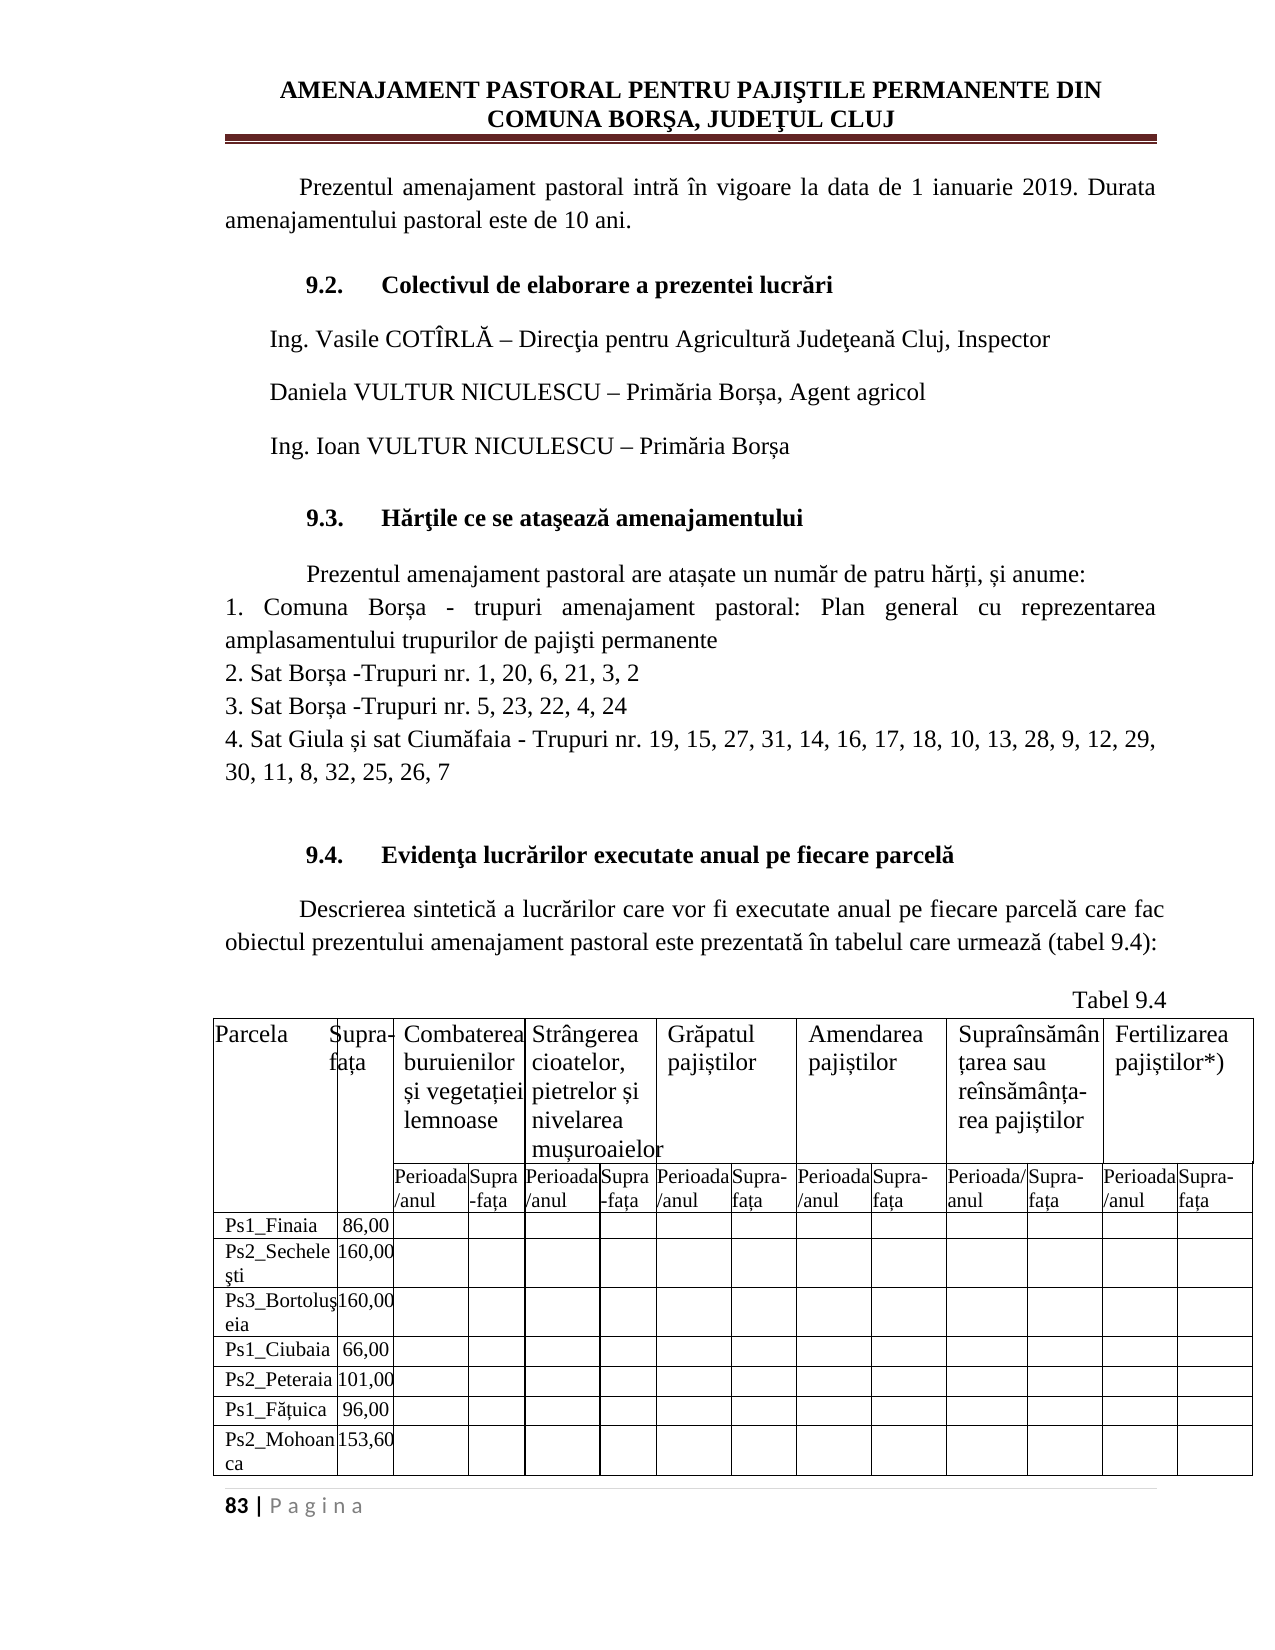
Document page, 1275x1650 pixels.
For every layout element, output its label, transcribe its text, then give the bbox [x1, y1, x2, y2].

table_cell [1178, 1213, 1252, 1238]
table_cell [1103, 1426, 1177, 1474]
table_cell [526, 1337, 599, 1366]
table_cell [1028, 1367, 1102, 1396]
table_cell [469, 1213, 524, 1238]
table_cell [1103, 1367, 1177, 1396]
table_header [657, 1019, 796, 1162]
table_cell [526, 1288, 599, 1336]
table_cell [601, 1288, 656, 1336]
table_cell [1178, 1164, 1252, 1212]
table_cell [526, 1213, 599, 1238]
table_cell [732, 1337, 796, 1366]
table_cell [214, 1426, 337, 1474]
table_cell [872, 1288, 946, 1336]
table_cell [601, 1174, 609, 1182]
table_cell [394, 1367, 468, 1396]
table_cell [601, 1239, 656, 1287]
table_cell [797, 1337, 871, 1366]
text 1. Comuna Borșa - trupuri amenajament pastoral: Plan general cu reprezentarea amplasamentului trupurilor de pajişti permanente [225, 592, 1157, 654]
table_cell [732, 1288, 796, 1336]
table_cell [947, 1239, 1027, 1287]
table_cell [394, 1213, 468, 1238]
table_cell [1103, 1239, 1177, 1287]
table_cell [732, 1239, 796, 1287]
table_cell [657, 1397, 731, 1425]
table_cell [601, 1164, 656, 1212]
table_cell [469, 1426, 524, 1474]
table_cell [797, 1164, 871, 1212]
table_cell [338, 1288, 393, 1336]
text 2. Sat Borșa -Trupuri nr. 1, 20, 6, 21, 3, 2 [225, 658, 1157, 687]
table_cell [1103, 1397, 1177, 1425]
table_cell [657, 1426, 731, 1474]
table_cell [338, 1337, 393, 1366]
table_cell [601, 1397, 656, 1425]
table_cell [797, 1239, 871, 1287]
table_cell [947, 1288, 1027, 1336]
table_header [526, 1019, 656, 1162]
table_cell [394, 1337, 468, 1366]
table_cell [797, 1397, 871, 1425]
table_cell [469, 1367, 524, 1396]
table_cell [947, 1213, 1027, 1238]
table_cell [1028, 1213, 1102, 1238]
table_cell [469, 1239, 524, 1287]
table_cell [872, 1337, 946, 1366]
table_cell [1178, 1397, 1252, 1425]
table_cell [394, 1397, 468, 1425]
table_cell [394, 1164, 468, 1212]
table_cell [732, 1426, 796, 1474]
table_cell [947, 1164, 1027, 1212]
text Prezentul amenajament pastoral are atașate un număr de patru hărți, și anume: [306, 559, 1157, 588]
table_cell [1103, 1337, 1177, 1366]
text Tabel 9.4 [225, 985, 1166, 1013]
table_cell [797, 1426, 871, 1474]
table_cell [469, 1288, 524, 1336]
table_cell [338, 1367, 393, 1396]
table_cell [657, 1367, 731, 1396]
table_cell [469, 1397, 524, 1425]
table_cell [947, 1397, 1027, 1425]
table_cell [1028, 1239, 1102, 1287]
text Prezentul amenajament pastoral intră în vigoare la data de 1 ianuarie 2019. Durata amenajamentului pastoral este de 10 ani. [225, 172, 1157, 234]
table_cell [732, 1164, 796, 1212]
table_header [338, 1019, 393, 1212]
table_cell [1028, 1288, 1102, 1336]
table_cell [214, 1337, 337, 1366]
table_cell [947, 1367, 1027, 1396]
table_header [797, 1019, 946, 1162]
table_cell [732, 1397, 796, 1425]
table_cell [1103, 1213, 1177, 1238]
text 4. Sat Giula și sat Ciumăfaia - Trupuri nr. 19, 15, 27, 31, 14, 16, 17, 18, 10, 13, 28, 9, 12, 29, 30, 11, 8, 32, 25, 26, 7 [225, 724, 1157, 786]
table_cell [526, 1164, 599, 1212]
list Colectivul de elaborare a prezentei lucrări [306, 270, 1157, 298]
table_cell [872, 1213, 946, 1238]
text Ing. Ioan VULTUR NICULESCU – Primăria Borșa [225, 431, 1157, 460]
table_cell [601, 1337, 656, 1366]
text Descrierea sintetică a lucrărilor care vor fi executate anual pe fiecare parcelă care fac obiectul prezentului amenajament pastoral este prezentată în tabelul care urmează (tabel 9.4): [225, 894, 1166, 956]
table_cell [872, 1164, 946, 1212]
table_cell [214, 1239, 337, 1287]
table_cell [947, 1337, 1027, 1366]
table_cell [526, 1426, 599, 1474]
text 3. Sat Borșa -Trupuri nr. 5, 23, 22, 4, 24 [225, 691, 1157, 720]
list Evidenţa lucrărilor executate anual pe fiecare parcelă [306, 840, 1157, 869]
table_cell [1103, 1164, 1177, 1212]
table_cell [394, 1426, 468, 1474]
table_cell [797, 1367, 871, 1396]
list Hărţile ce se ataşează amenajamentului [306, 503, 1157, 532]
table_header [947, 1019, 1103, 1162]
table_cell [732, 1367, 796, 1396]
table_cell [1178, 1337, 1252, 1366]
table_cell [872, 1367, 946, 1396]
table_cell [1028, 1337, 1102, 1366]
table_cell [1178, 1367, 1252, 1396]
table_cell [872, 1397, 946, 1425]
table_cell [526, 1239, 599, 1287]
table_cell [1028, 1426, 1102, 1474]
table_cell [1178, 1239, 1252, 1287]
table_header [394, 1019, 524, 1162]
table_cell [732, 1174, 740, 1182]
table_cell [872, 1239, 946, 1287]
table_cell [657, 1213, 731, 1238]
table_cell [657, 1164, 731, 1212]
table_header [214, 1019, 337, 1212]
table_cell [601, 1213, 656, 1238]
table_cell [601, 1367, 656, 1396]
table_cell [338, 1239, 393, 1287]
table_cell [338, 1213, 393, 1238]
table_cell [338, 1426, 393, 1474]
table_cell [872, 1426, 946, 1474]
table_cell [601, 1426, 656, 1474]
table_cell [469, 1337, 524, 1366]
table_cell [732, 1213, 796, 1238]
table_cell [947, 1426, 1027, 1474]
text Ing. Vasile COTÎRLĂ – Direcţia pentru Agricultură Judeţeană Cluj, Inspector [225, 324, 1157, 352]
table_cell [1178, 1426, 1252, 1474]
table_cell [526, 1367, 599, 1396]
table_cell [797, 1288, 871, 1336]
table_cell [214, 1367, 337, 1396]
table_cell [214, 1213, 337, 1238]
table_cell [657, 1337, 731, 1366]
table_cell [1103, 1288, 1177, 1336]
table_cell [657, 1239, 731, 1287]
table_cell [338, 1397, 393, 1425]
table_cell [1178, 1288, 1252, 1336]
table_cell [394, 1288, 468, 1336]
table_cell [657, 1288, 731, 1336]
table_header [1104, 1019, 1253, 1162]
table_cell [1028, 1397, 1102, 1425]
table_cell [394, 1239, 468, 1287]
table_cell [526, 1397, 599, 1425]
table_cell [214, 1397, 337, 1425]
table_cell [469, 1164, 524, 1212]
text Daniela VULTUR NICULESCU – Primăria Borșa, Agent agricol [225, 377, 1157, 406]
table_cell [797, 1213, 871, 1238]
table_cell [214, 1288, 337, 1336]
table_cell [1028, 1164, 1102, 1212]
